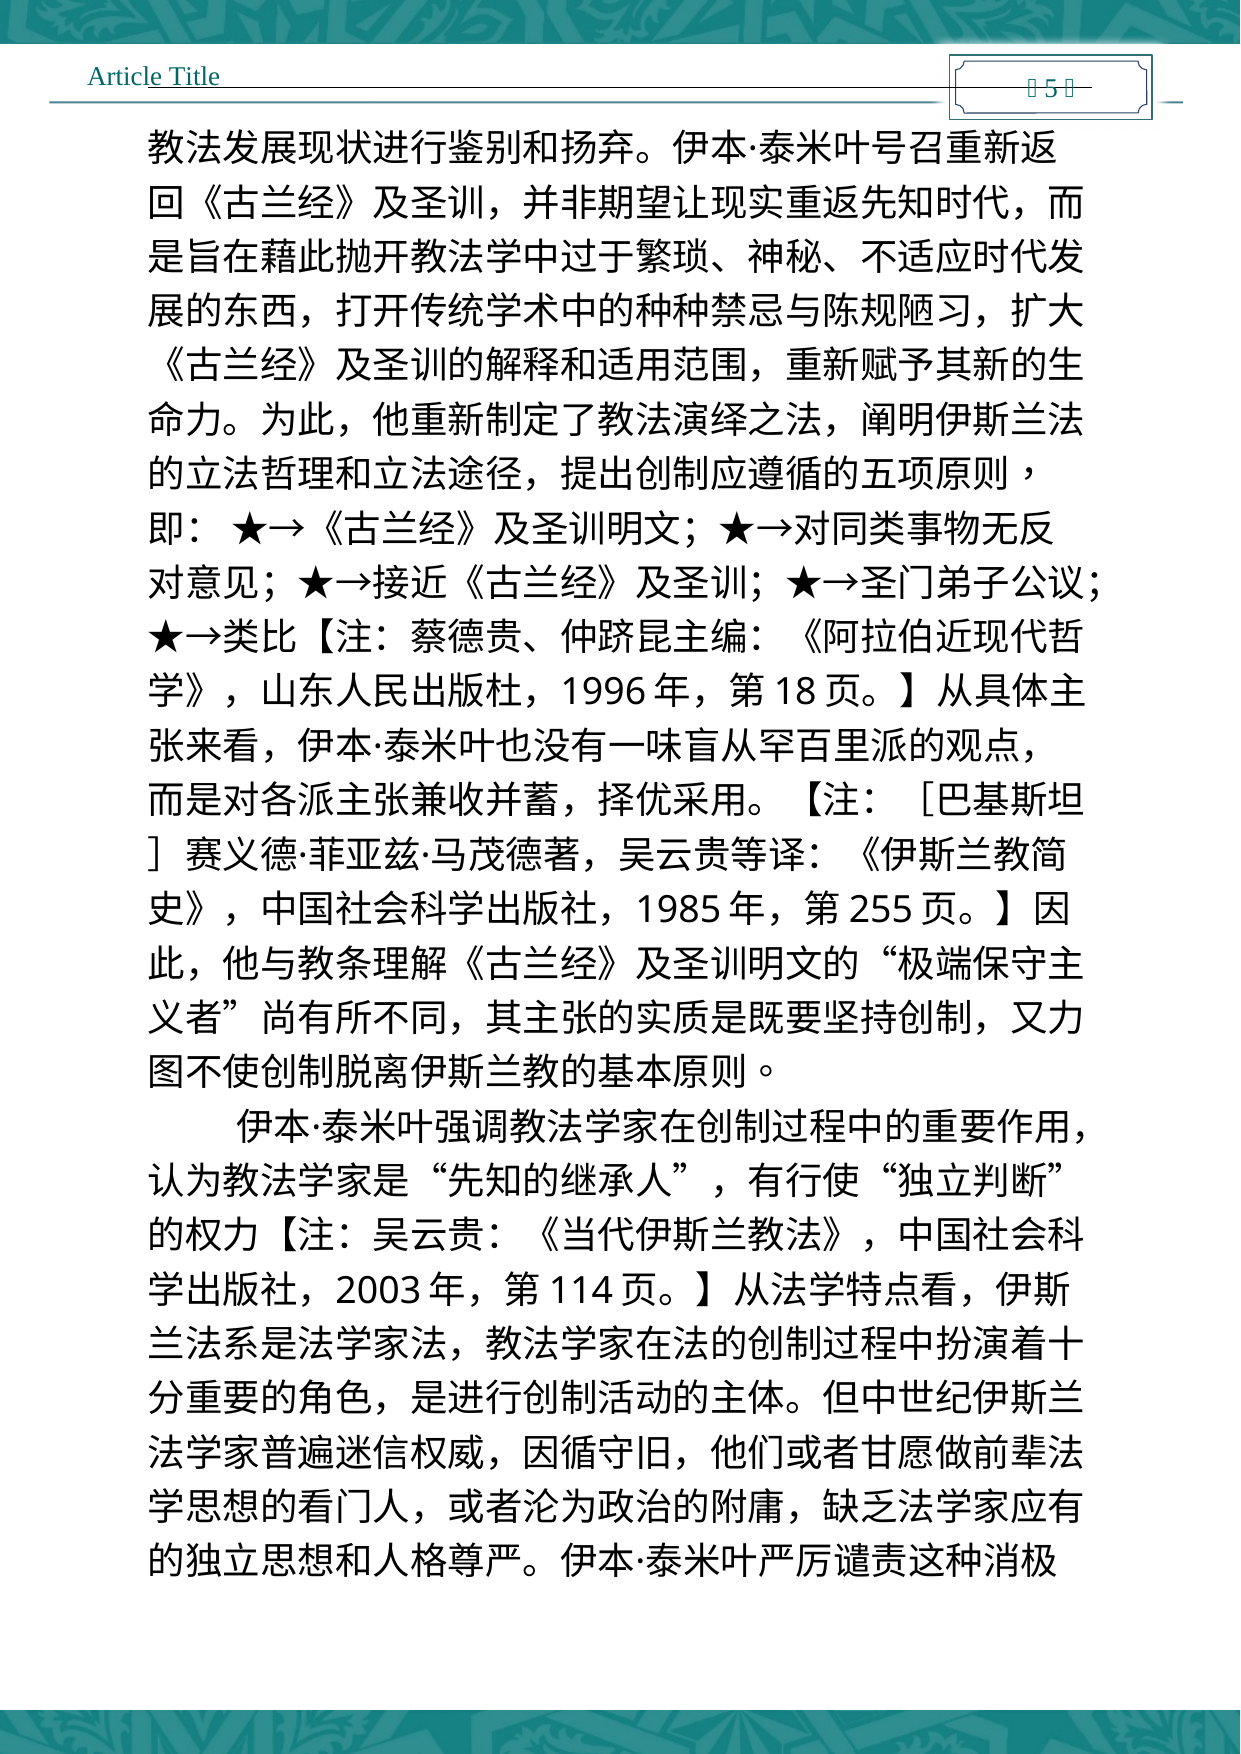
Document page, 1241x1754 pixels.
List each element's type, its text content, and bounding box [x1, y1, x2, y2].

picture [0, 0, 1240, 44]
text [148, 1096, 1092, 1586]
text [148, 118, 1092, 498]
picture [0, 1710, 1241, 1754]
text 即： ★→《古兰经》及圣训明文；★→对同类事物无反对意见；★→接近《古兰经》及圣训；★→圣门弟子公议；★→类比【注：蔡德贵、仲跻昆主编：《阿拉伯近现代哲学》，山东人民出版杜，1996年，第18页。】从具体主张来看，伊本·泰米叶也没有一味盲从罕百里派的观点，而是对各派主张兼收并蓄，择优采用。【注：［巴基斯坦］赛义德·菲亚兹·马茂德著，吴云贵等译：《伊斯兰教简史》，中国社会科学出版社，1985年，第255页。】因此，他与教条理解《古兰经》及圣训明文的“极端保守主义者”尚有所不同，其主张的实质是既要坚持创制，又力图不使创制脱离伊斯兰教的基本原则。 [148, 498, 1092, 1096]
